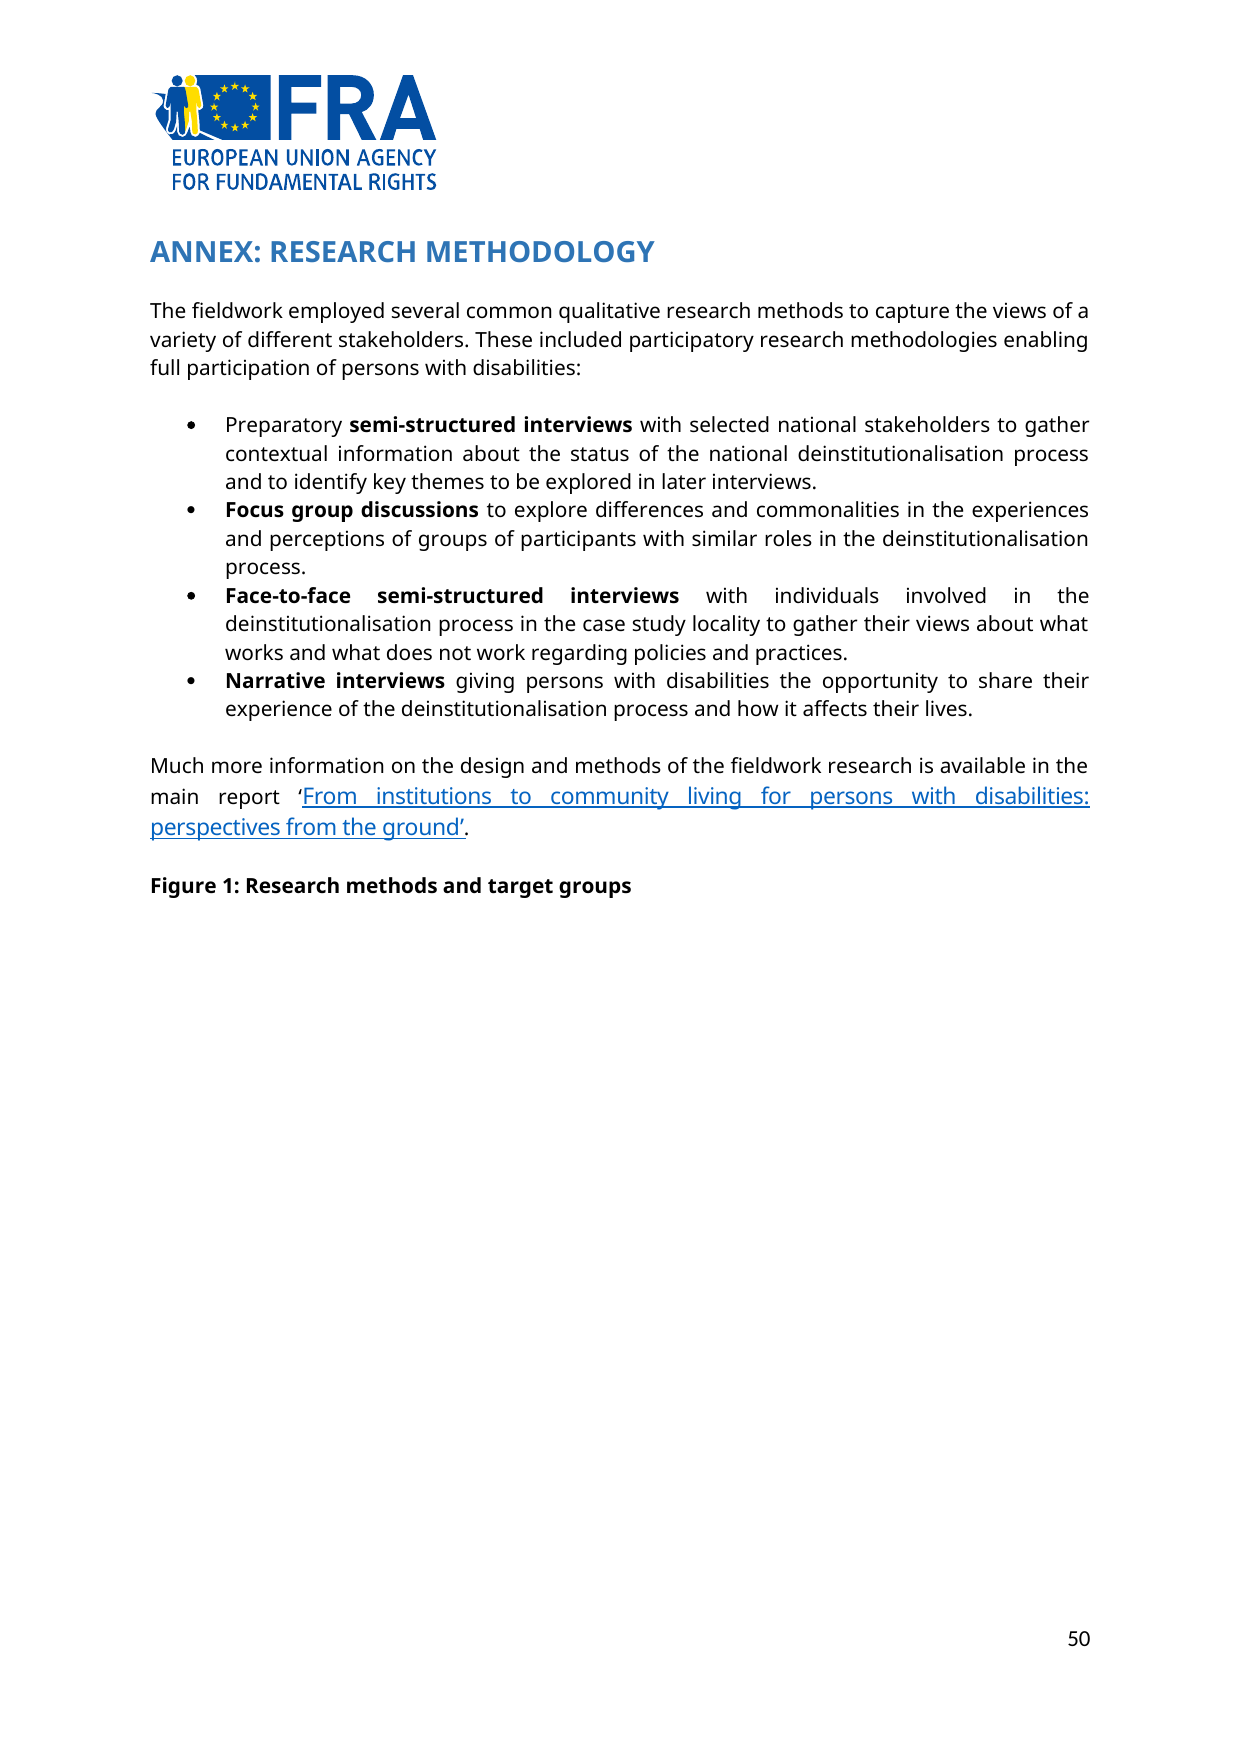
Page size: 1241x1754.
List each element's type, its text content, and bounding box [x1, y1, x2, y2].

subtitle ANNEX: RESEARCH METHODOLOGY [150, 232, 1090, 271]
list Narrative interviews giving persons with disabilities the opportunity to share their experience of the deinstitutionalisation process and how it affects their lives. [187, 666, 1090, 723]
list Focus group discussions to explore differences and commonalities in the experiences and perceptions of groups of participants with similar roles in the deinstitutionalisation process. [187, 496, 1090, 581]
text Figure 1: Research methods and target groups [150, 871, 1090, 899]
text Much more information on the design and methods of the fieldwork research is available in the main report ‘From institutions to community living for persons with disabilities: perspectives from the ground’. [150, 751, 1090, 842]
list Preparatory semi-structured interviews with selected national stakeholders to gather contextual information about the status of the national deinstitutionalisation process and to identify key themes to be explored in later interviews. [187, 410, 1090, 496]
text The fieldwork employed several common qualitative research methods to capture the views of a variety of different stakeholders. These included participatory research methodologies enabling full participation of persons with disabilities: [150, 296, 1090, 382]
list Face-to-face semi-structured interviews with individuals involved in the deinstitutionalisation process in the case study locality to gather their views about what works and what does not work regarding policies and practices. [187, 581, 1090, 666]
